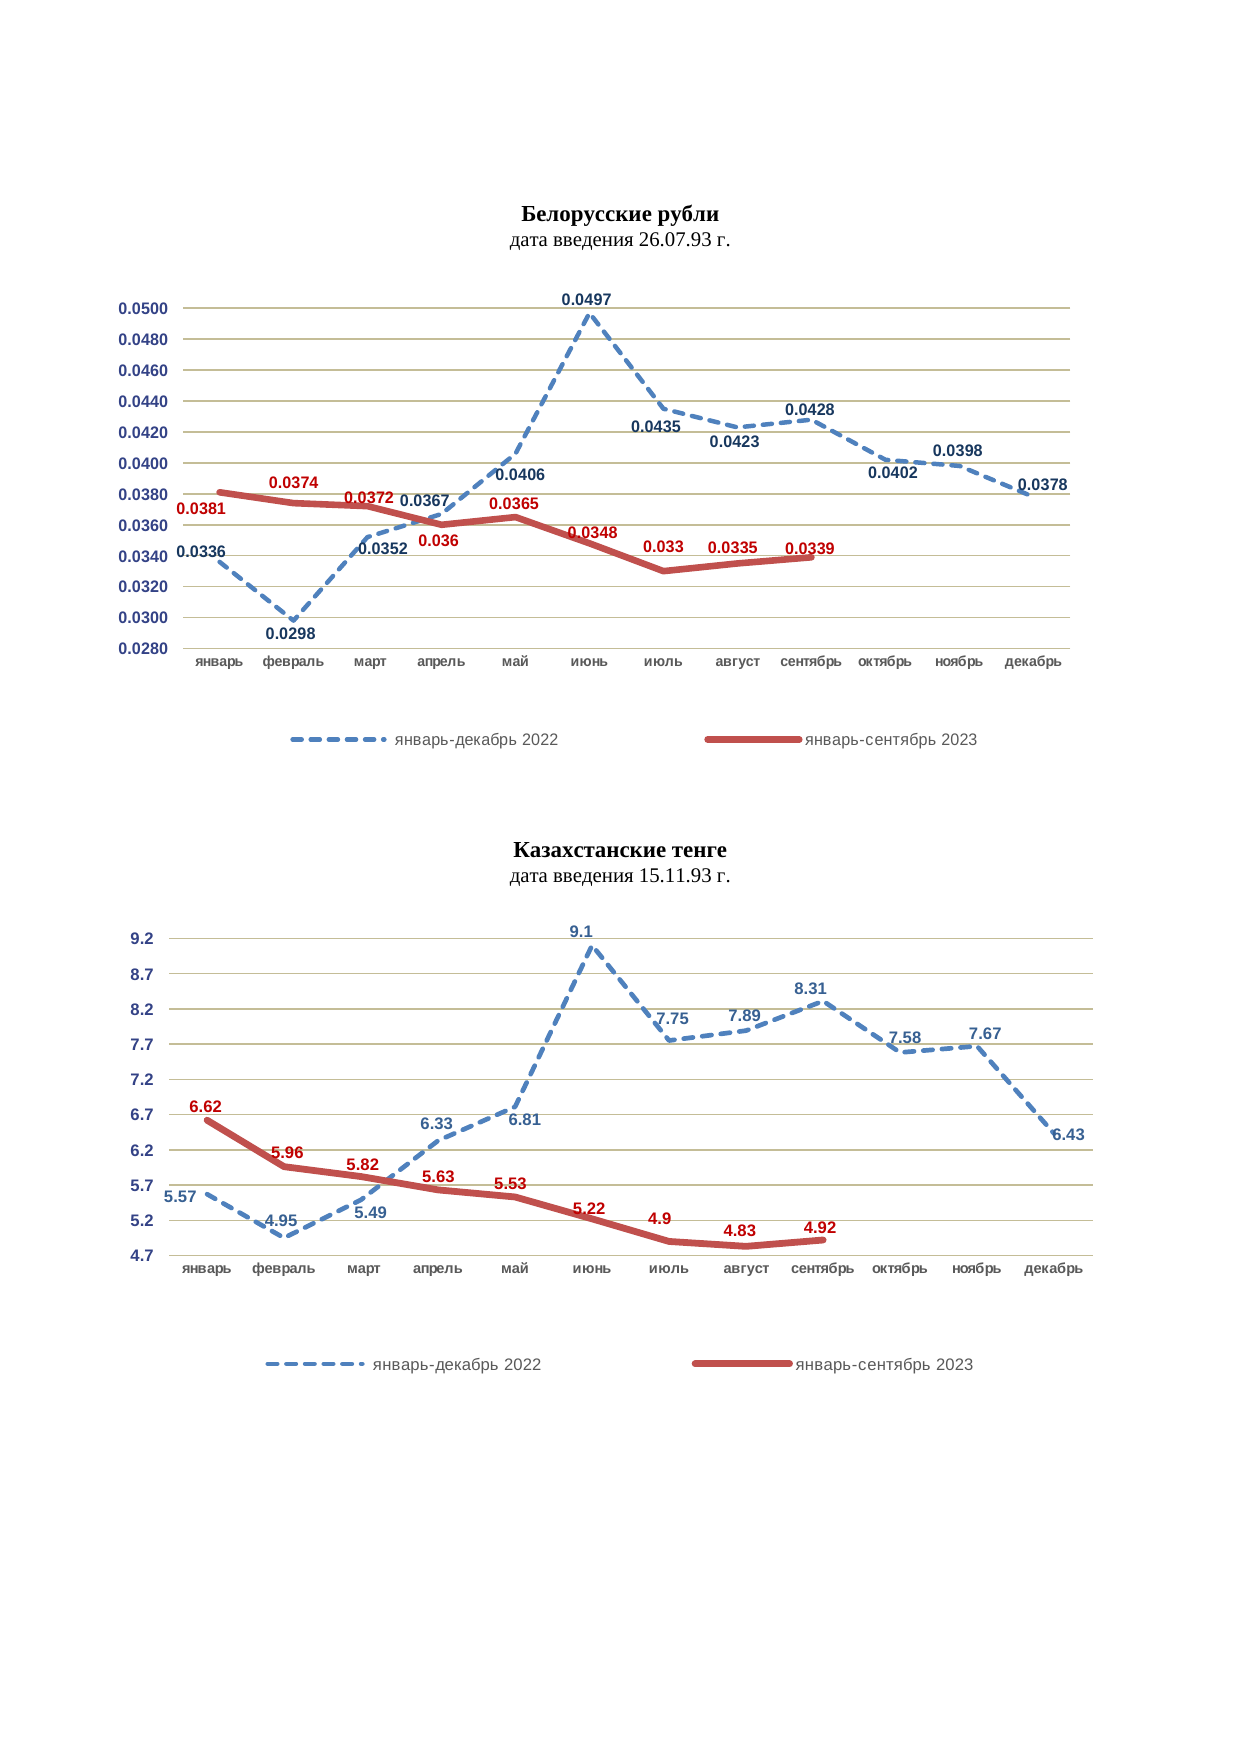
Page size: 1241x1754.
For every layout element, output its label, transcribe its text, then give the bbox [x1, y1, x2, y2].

text Казахстанские тенге дата введения 15.11.93 г. [118, 836, 1122, 887]
text Белорусские рубли дата введения 26.07.93 г. [118, 200, 1122, 251]
